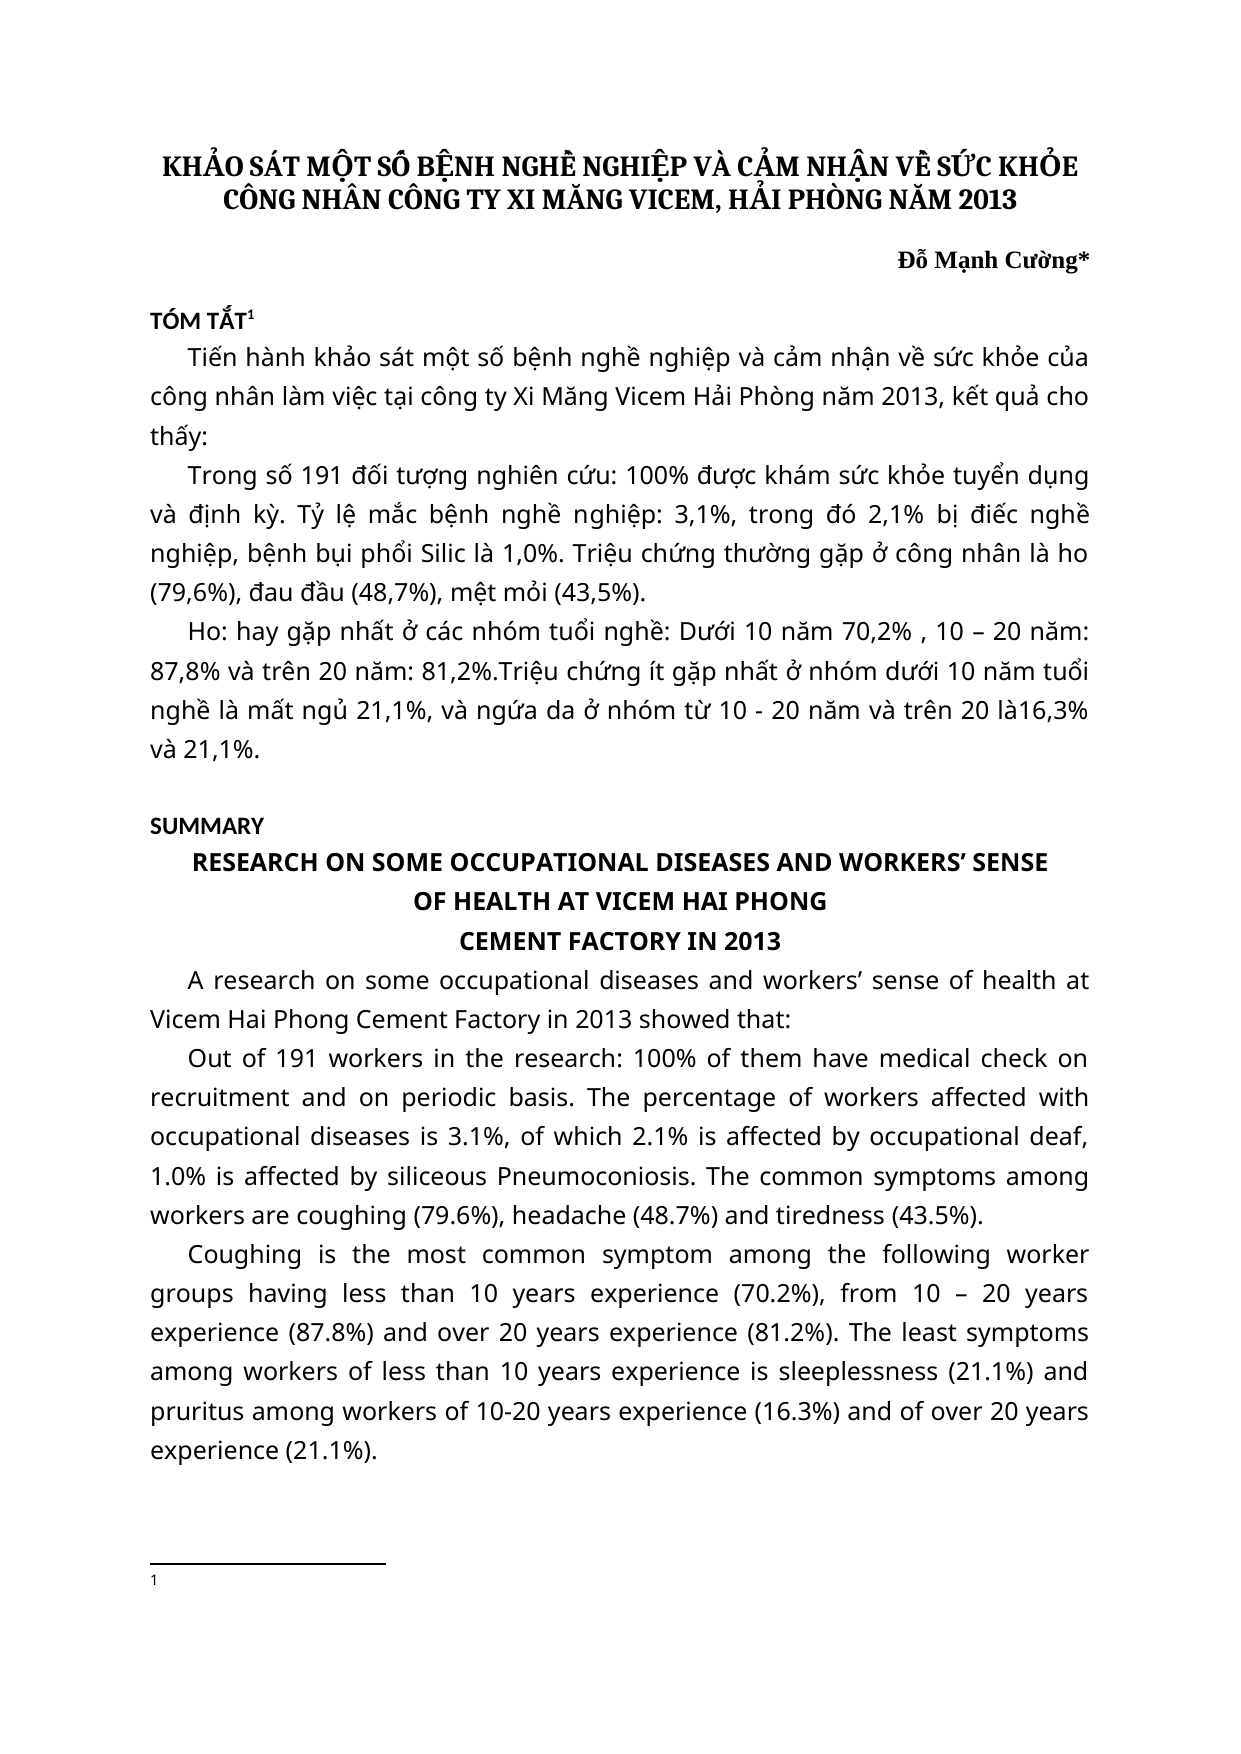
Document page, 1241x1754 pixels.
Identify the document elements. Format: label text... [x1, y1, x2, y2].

text Coughing is the most common symptom among the following worker groups having less than 10 years experience (70.2%), from 10 – 20 years experience (87.8%) and over 20 years experience (81.2%). The least symptoms among workers of less than 10 years experience is sleeplessness (21.1%) and pruritus among workers of 10-20 years experience (16.3%) and of over 20 years experience (21.1%). [150, 1236, 1090, 1466]
list A research on some occupational diseases and workers’ sense of health at Vicem Hai Phong Cement Factory in 2013 showed that: [150, 962, 1090, 1036]
text Trong số 191 đối tượng nghiên cứu: 100% được khám sức khỏe tuyển dụng và định kỳ. Tỷ lệ mắc bệnh nghề nghiệp: 3,1%, trong đó 2,1% bị điếc nghề nghiệp, bệnh bụi phổi Silic là 1,0%. Triệu chứng thường gặp ở công nhân là ho (79,6%), đau đầu (48,7%), mệt mỏi (43,5%). [150, 457, 1090, 609]
text RESEARCH ON SOME OCCUPATIONAL DISEASES AND WORKERS’ SENSE [150, 845, 1090, 879]
text Ho: hay gặp nhất ở các nhóm tuổi nghề: Dưới 10 năm 70,2% , 10 – 20 năm: 87,8% và trên 20 năm: 81,2%.Triệu chứng ít gặp nhất ở nhóm dưới 10 năm tuổi nghề là mất ngủ 21,1%, và ngứa da ở nhóm từ 10 - 20 năm và trên 20 là16,3% và 21,1%. [150, 614, 1090, 766]
text CEMENT FACTORY IN 2013 [150, 923, 1090, 957]
text KHẢO SÁT MỘT SỐ BỆNH NGHỀ NGHIỆP VÀ CẢM NHẬN VỀ SỨC KHỎE CÔNG NHÂN CÔNG TY XI MĂNG VICEM, HẢI PHÒNG NĂM 2013 [150, 150, 1090, 217]
list Tiến hành khảo sát một số bệnh nghề nghiệp và cảm nhận về sức khỏe của công nhân làm việc tại công ty Xi Măng Vicem Hải Phòng năm 2013, kết quả cho thấy: [150, 340, 1090, 452]
text SUMMARY [150, 810, 1090, 840]
text Đỗ Mạnh Cường* [150, 246, 1090, 274]
text Out of 191 workers in the research: 100% of them have medical check on recruitment and on periodic basis. The percentage of workers affected with occupational diseases is 3.1%, of which 2.1% is affected by occupational deaf, 1.0% is affected by siliceous Pneumoconiosis. The common symptoms among workers are coughing (79.6%), headache (48.7%) and tiredness (43.5%). [150, 1041, 1090, 1231]
text TÓM TẮT [150, 305, 1090, 335]
text OF HEALTH AT VICEM HAI PHONG [150, 884, 1090, 918]
